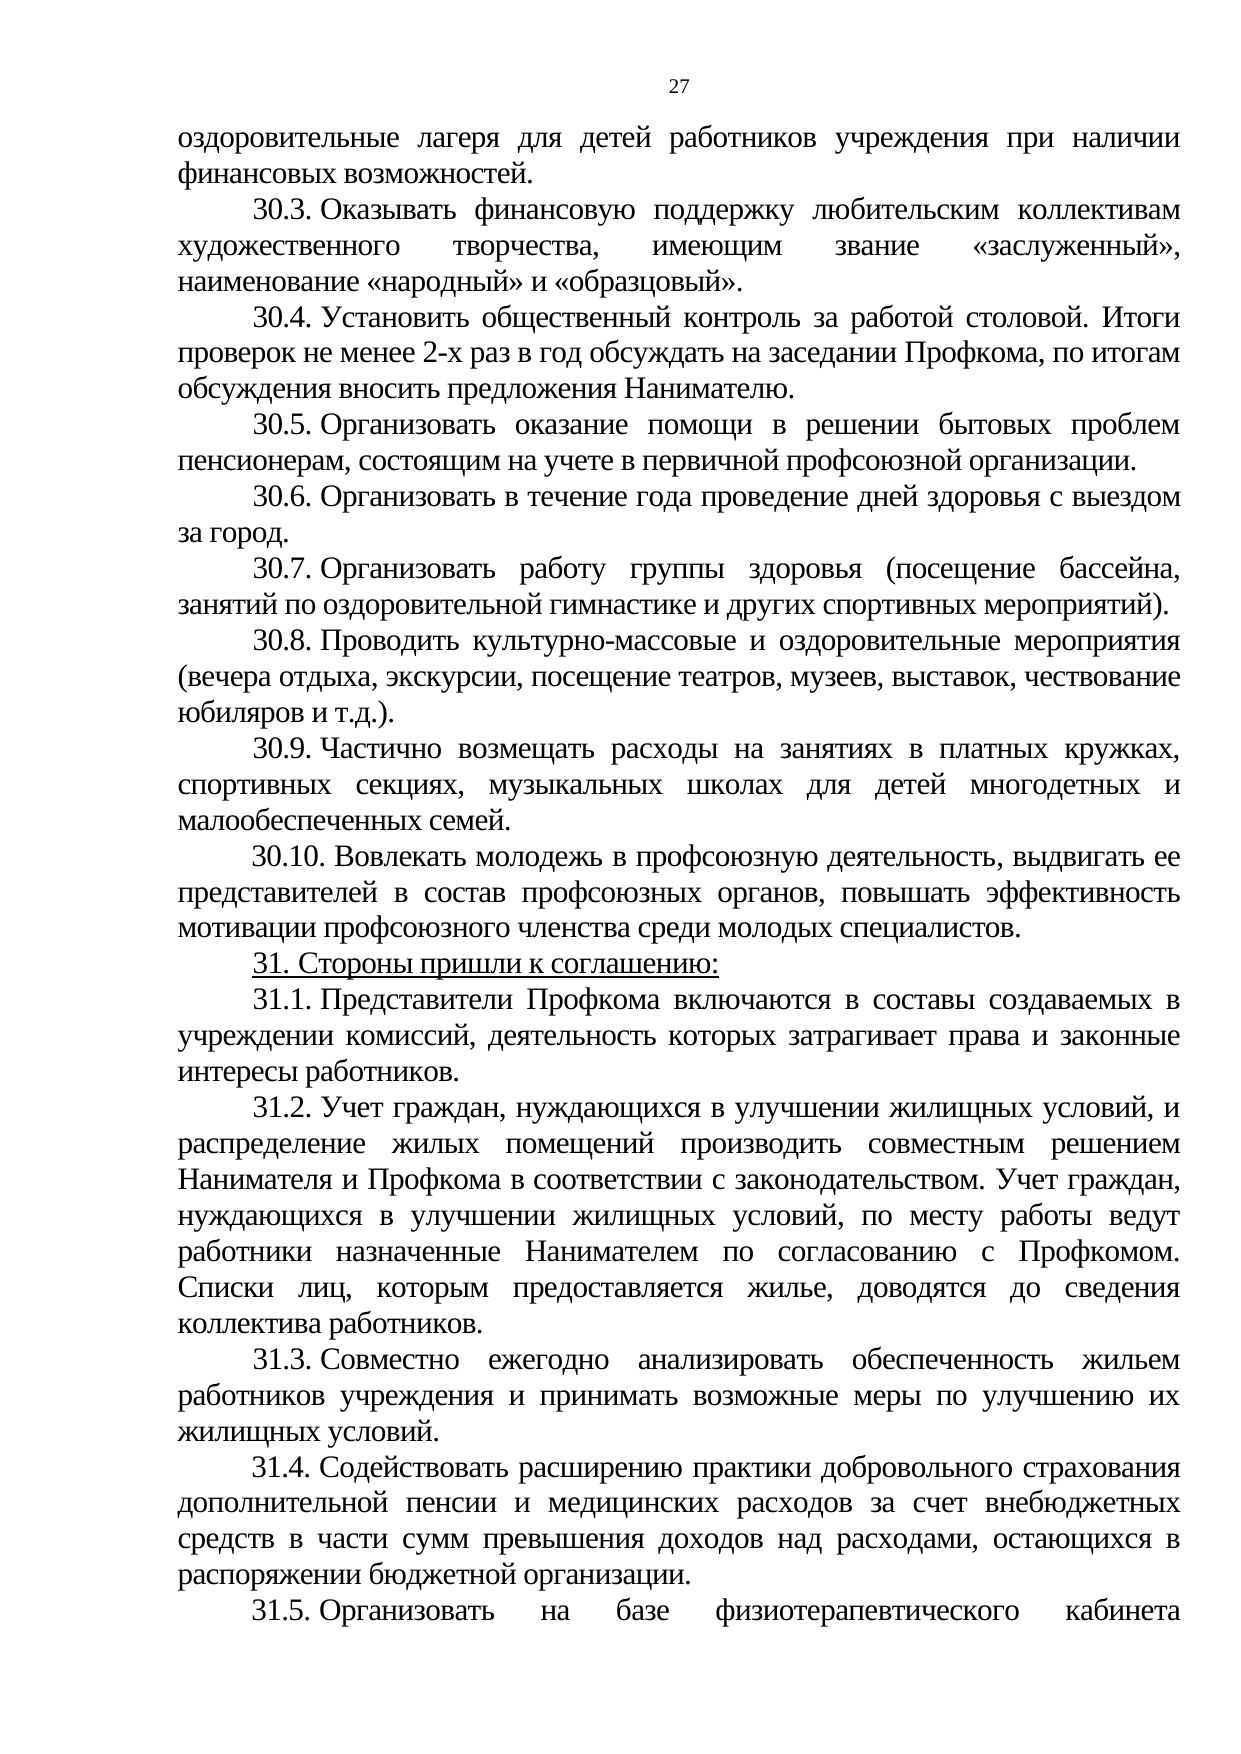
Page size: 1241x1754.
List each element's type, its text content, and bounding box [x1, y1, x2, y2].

text 30.3. Оказывать финансовую поддержку любительским коллективам художественного творчества, имеющим звание «заслуженный», наименование «народный» и «образцовый». [177, 190, 1181, 298]
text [177, 118, 1181, 190]
text 30.10. Вовлекать молодежь в профсоюзную деятельность, выдвигать ее представителей в состав профсоюзных органов, повышать эффективность мотивации профсоюзного членства среди молодых специалистов. [177, 837, 1181, 945]
text 31.1. Представители Профкома включаются в составы создаваемых в учреждении комиссий, деятельность которых затрагивает права и законные интересы работников. [177, 981, 1181, 1088]
text 31. Стороны пришли к соглашению: [177, 945, 1181, 981]
text 30.5. Организовать оказание помощи в решении бытовых проблем пенсионерам, состоящим на учете в первичной профсоюзной организации. [177, 406, 1181, 477]
text 31.3. Совместно ежегодно анализировать обеспеченность жильем работников учреждения и принимать возможные меры по улучшению их жилищных условий. [177, 1340, 1181, 1448]
text 31.4. Содействовать расширению практики добровольного страхования дополнительной пенсии и медицинских расходов за счет внебюджетных средств в части сумм превышения доходов над расходами, остающихся в распоряжении бюджетной организации. [177, 1448, 1181, 1592]
text 30.7. Организовать работу группы здоровья (посещение бассейна, занятий по оздоровительной гимнастике и других спортивных мероприятий). [177, 549, 1181, 621]
text 30.6. Организовать в течение года проведение дней здоровья с выездом за город. [177, 477, 1181, 549]
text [177, 1592, 1181, 1627]
text 30.9. Частично возмещать расходы на занятиях в платных кружках, спортивных секциях, музыкальных школах для детей многодетных и малообеспеченных семей. [177, 729, 1181, 837]
text 30.8. Проводить культурно-массовые и оздоровительные мероприятия (вечера отдыха, экскурсии, посещение театров, музеев, выставок, чествование юбиляров и т.д.). [177, 621, 1181, 729]
text 30.4. Установить общественный контроль за работой столовой. Итоги проверок не менее 2-х раз в год обсуждать на заседании Профкома, по итогам обсуждения вносить предложения Нанимателю. [177, 298, 1181, 406]
text 31.2. Учет граждан, нуждающихся в улучшении жилищных условий, и распределение жилых помещений производить совместным решением Нанимателя и Профкома в соответствии с законодательством. Учет граждан, нуждающихся в улучшении жилищных условий, по месту работы ведут работники назначенные Нанимателем по согласованию с Профкомом. Списки лиц, которым предоставляется жилье, доводятся до сведения коллектива работников. [177, 1088, 1181, 1340]
